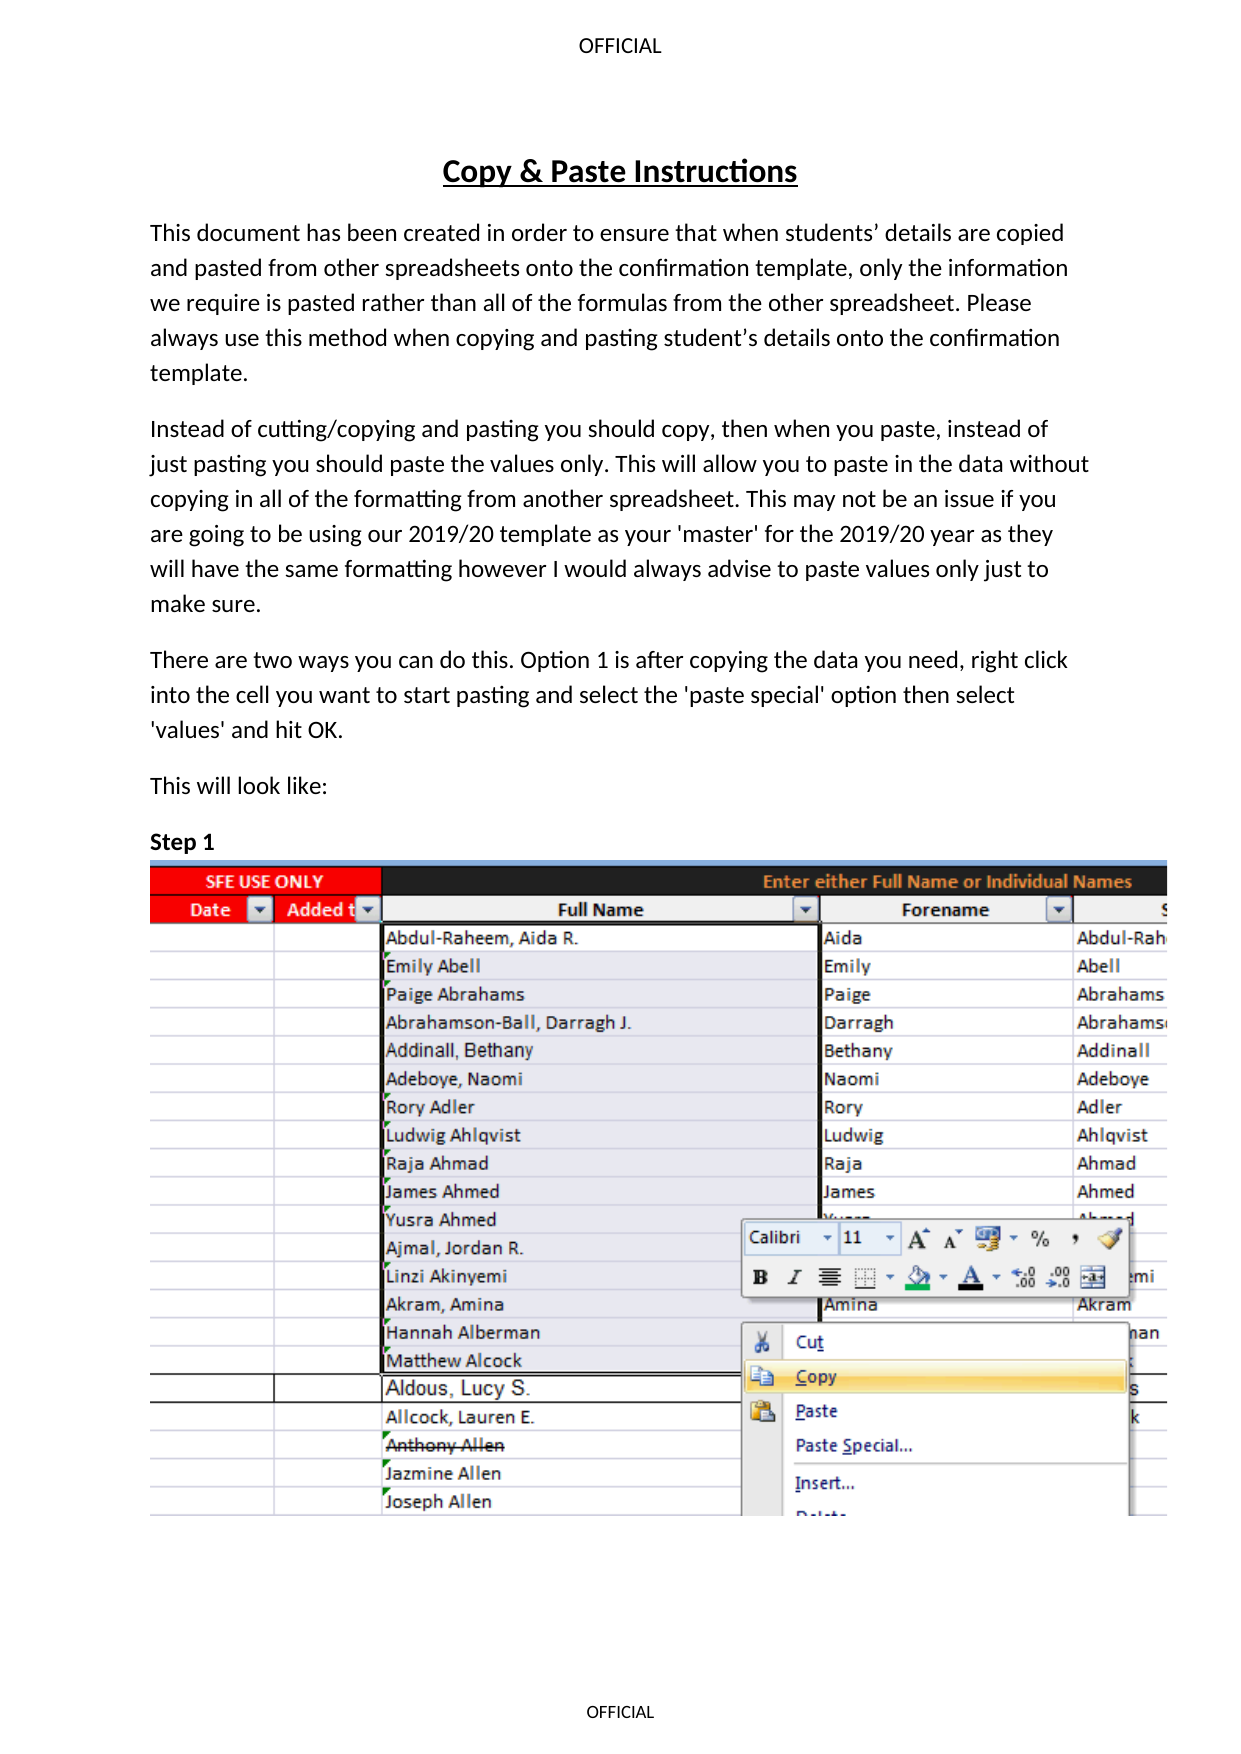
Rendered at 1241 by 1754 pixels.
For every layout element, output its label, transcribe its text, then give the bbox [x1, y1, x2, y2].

text This will look like: [150, 770, 1090, 801]
text Step 1 [150, 826, 1090, 860]
picture [150, 860, 1168, 1516]
text Copy & Paste Instructions [150, 150, 1090, 191]
text Instead of cutting/copying and pasting you should copy, then when you paste, instead of just pasting you should paste the values only. This will allow you to paste in the data without copying in all of the formatting from another spreadsheet. This may not be an issue if you are going to be using our 2019/20 template as your 'master' for the 2019/20 year as they will have the same formatting however I would always advise to paste values only just to make sure. [150, 413, 1090, 619]
text There are two ways you can do this. Option 1 is after copying the data you need, right click into the cell you want to start pasting and select the 'paste special' option then select 'values' and hit OK. [150, 644, 1090, 745]
text This document has been created in order to ensure that when students’ details are copied and pasted from other spreadsheets onto the confirmation template, only the information we require is pasted rather than all of the formulas from the other spreadsheet. Please always use this method when copying and pasting student’s details onto the confirmation template. [150, 218, 1090, 388]
